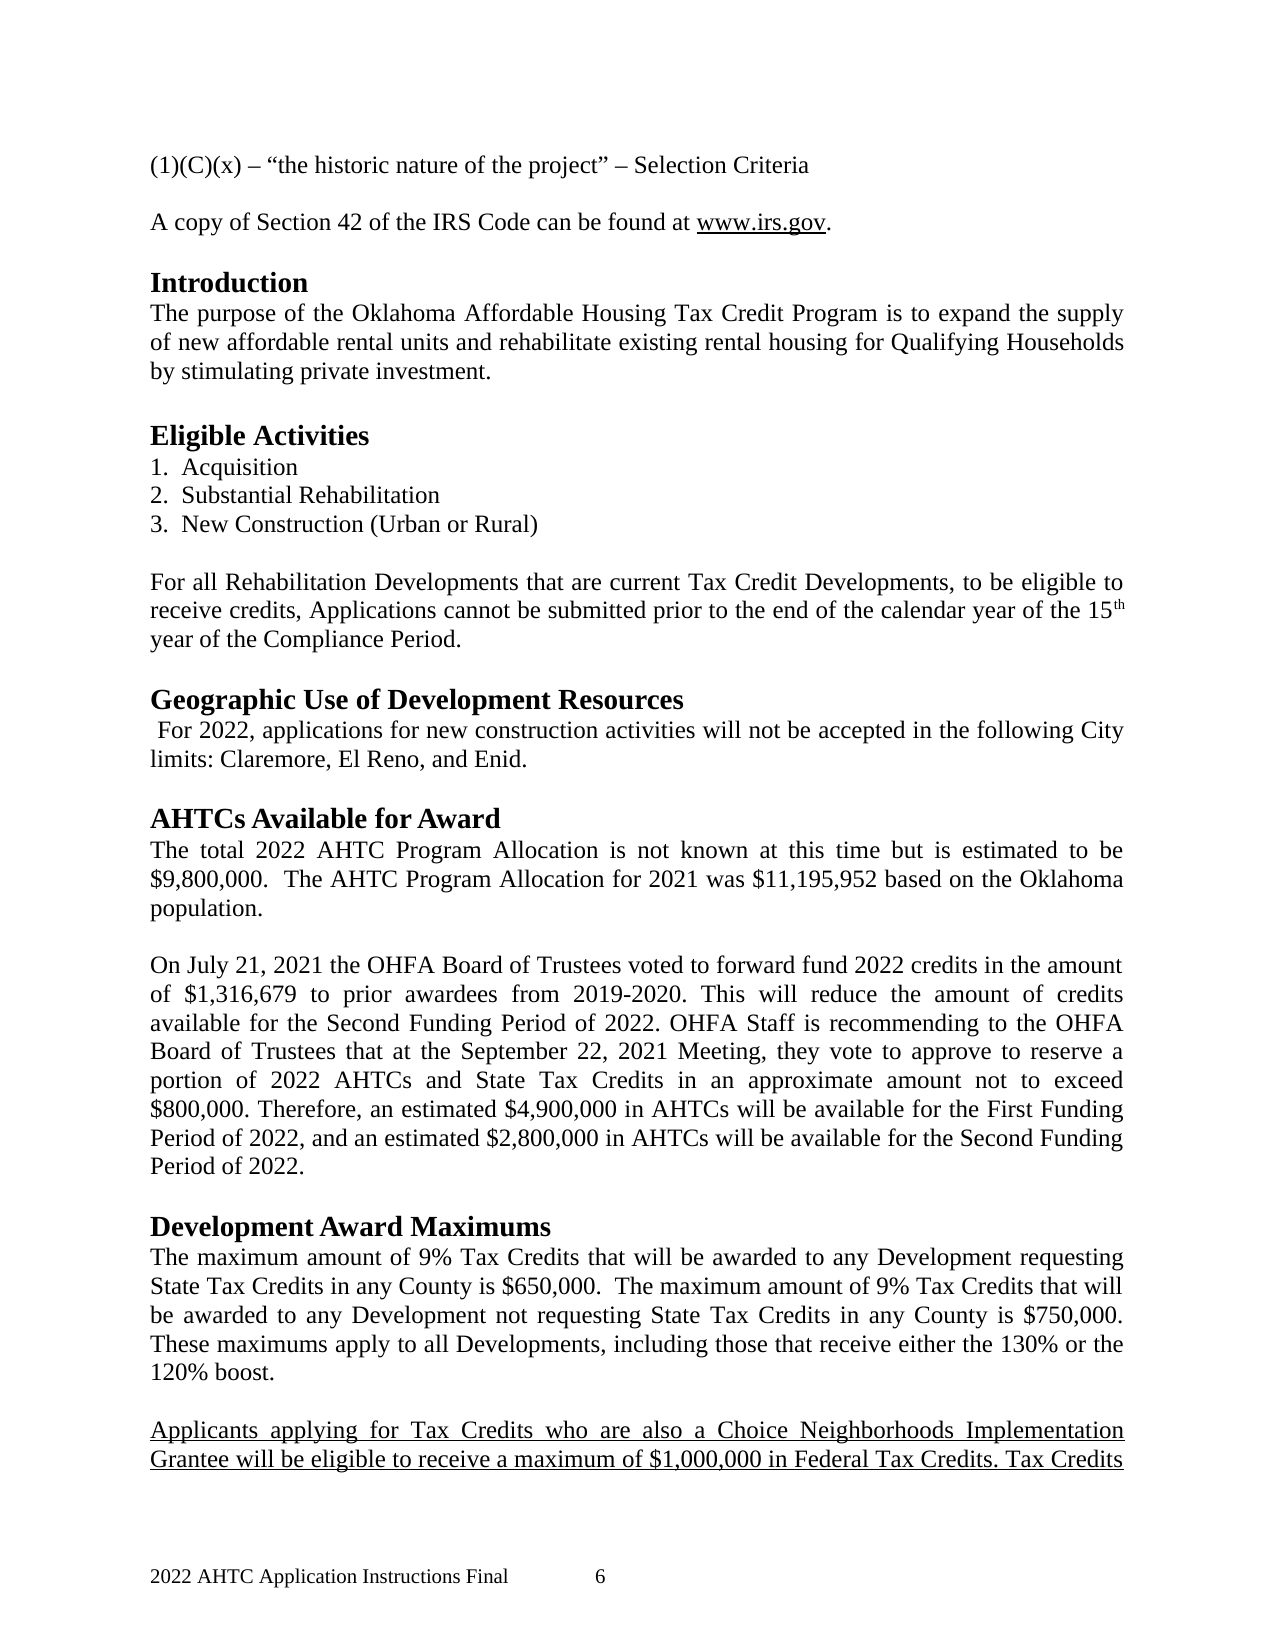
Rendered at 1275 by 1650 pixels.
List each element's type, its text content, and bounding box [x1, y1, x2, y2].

text The maximum amount of 9% Tax Credits that will be awarded to any Development requesting State Tax Credits in any County is $650,000. The maximum amount of 9% Tax Credits that will be awarded to any Development not requesting State Tax Credits in any County is $750,000. These maximums apply to all Developments, including those that receive either the 130% or the 120% boost. [150, 1242, 1125, 1386]
subtitle Introduction [150, 265, 1125, 298]
text For all Rehabilitation Developments that are current Tax Credit Developments, to be eligible to receive credits, Applications cannot be submitted prior to the end of the calendar year of the 15th year of the Compliance Period. [150, 567, 1125, 653]
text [150, 1441, 1125, 1472]
text A copy of Section 42 of the IRS Code can be found at www.irs.gov. [150, 207, 1125, 236]
subtitle Development Award Maximums [150, 1209, 1125, 1242]
text 1. Acquisition [150, 452, 1125, 481]
text 2. Substantial Rehabilitation [150, 481, 1125, 509]
text On July 21, 2021 the OHFA Board of Trustees voted to forward fund 2022 credits in the amount of $1,316,679 to prior awardees from 2019-2020. This will reduce the amount of credits available for the Second Funding Period of 2022. OHFA Staff is recommending to the OHFA Board of Trustees that at the September 22, 2021 Meeting, they vote to approve to reserve a portion of 2022 AHTCs and State Tax Credits in an approximate amount not to exceed $800,000. Therefore, an estimated $4,900,000 in AHTCs will be available for the First Funding Period of 2022, and an estimated $2,800,000 in AHTCs will be available for the Second Funding Period of 2022. [150, 950, 1125, 1180]
text For 2022, applications for new construction activities will not be accepted in the following City limits: Claremore, El Reno, and Enid. [150, 715, 1125, 773]
subtitle AHTCs Available for Award [150, 802, 1125, 835]
text The purpose of the Oklahoma Affordable Housing Tax Credit Program is to expand the supply of new affordable rental units and rehabilitate existing rental housing for Qualifying Households by stimulating private investment. [150, 298, 1125, 385]
subtitle Geographic Use of Development Resources [150, 682, 1125, 715]
text 3. New Construction (Urban or Rural) [150, 509, 1125, 538]
text The total 2022 AHTC Program Allocation is not known at this time but is estimated to be $9,800,000. The AHTC Program Allocation for 2021 was $11,195,952 based on the Oklahoma population. [150, 835, 1125, 921]
subtitle Eligible Activities [150, 418, 1125, 452]
text (1)(C)(x) – “the historic nature of the project” – Selection Criteria [150, 150, 1125, 179]
